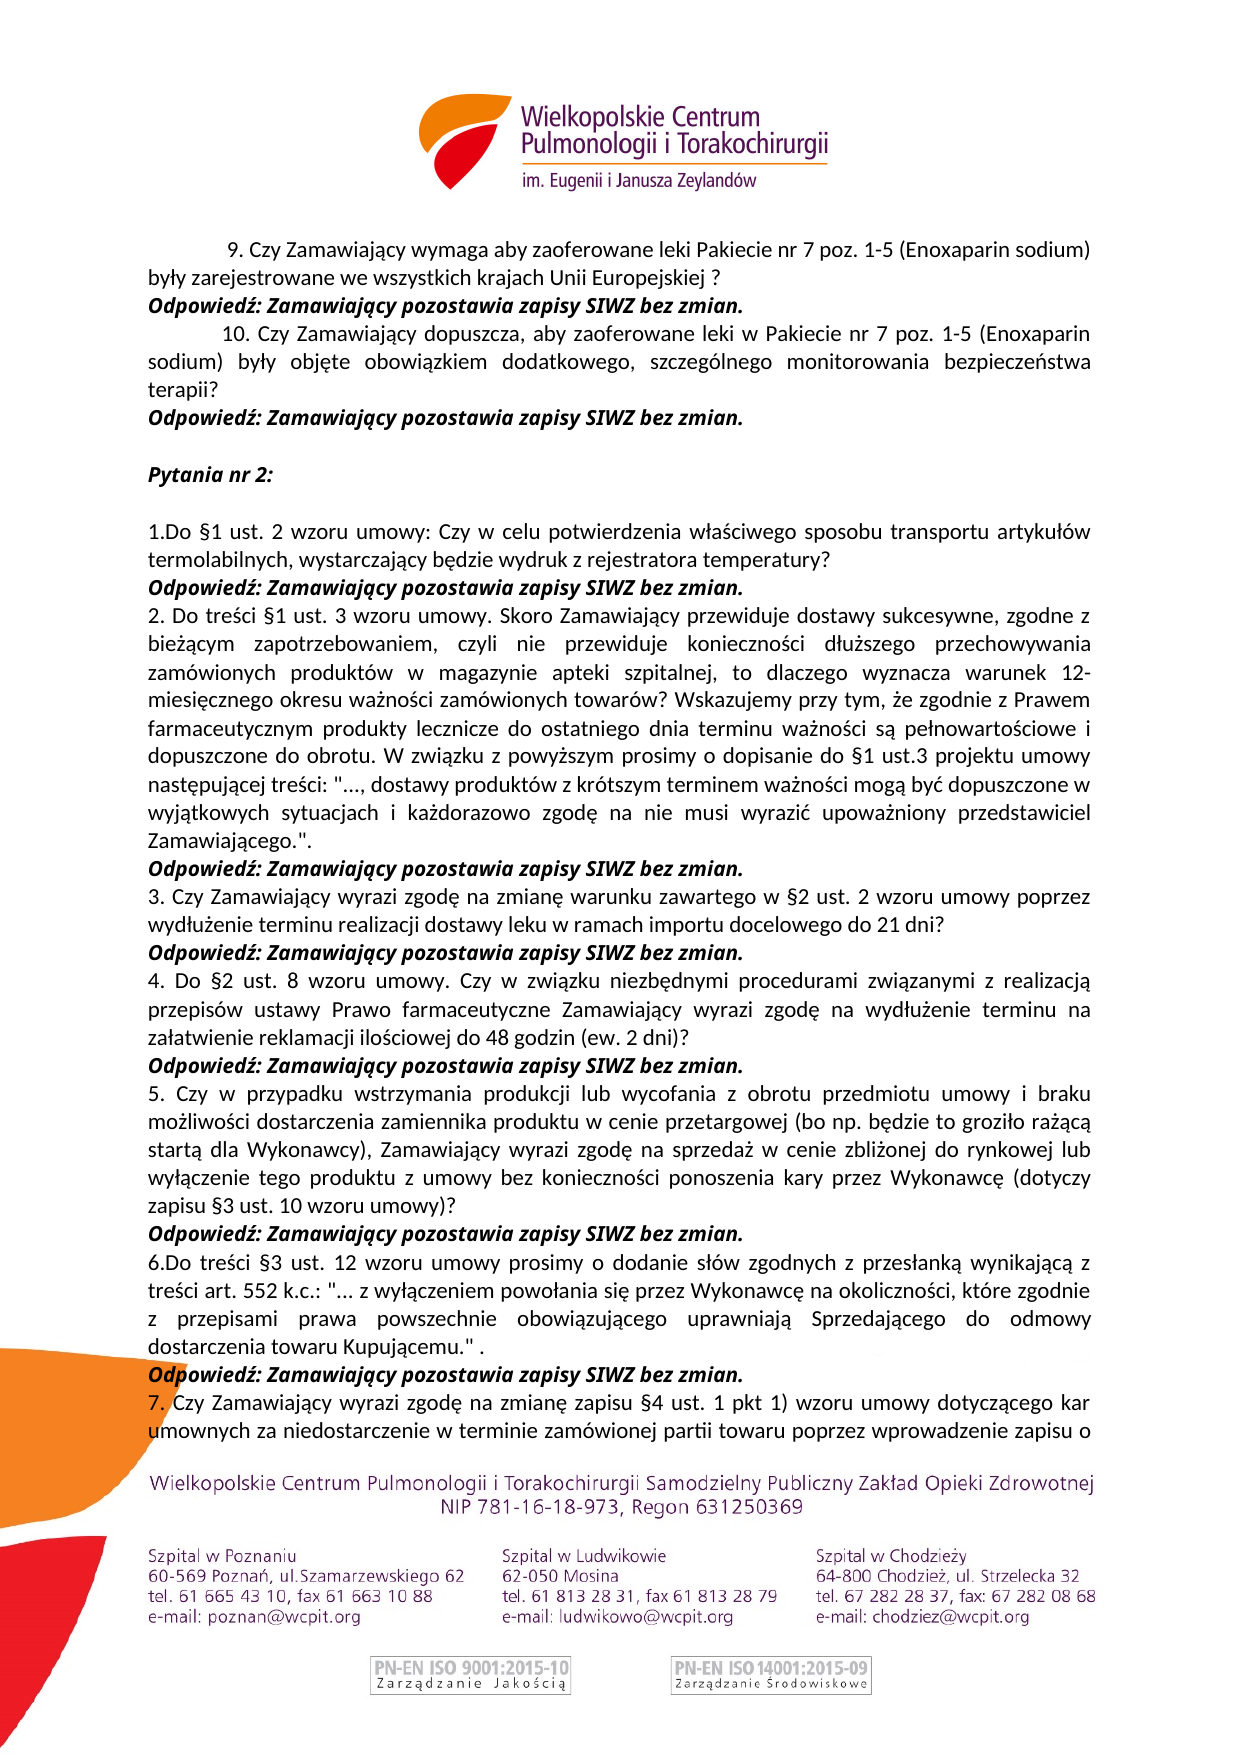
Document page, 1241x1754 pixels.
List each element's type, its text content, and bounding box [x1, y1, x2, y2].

text 2. Do treści §1 ust. 3 wzoru umowy. Skoro Zamawiający przewiduje dostawy sukcesywne, zgodne z bieżącym zapotrzebowaniem, czyli nie przewiduje konieczności dłuższego przechowywania zamówionych produktów w magazynie apteki szpitalnej, to dlaczego wyznacza warunek 12-miesięcznego okresu ważności zamówionych towarów? Wskazujemy przy tym, że zgodnie z Prawem farmaceutycznym produkty lecznicze do ostatniego dnia terminu ważności są pełnowartościowe i dopuszczone do obrotu. W związku z powyższym prosimy o dopisanie do §1 ust.3 projektu umowy następującej treści: "..., dostawy produktów z krótszym terminem ważności mogą być dopuszczone w wyjątkowych sytuacjach i każdorazowo zgodę na nie musi wyrazić upoważniony przedstawiciel Zamawiającego.". [148, 602, 1092, 854]
picture [398, 0, 842, 207]
text 4. Do §2 ust. 8 wzoru umowy. Czy w związku niezbędnymi procedurami związanymi z realizacją przepisów ustawy Prawo farmaceutyczne Zamawiający wyrazi zgodę na wydłużenie terminu na załatwienie reklamacji ilościowej do 48 godzin (ew. 2 dni)? [148, 967, 1092, 1051]
text 1.Do §1 ust. 2 wzoru umowy: Czy w celu potwierdzenia właściwego sposobu transportu artykułów termolabilnych, wystarczający będzie wydruk z rejestratora temperatury? [148, 517, 1092, 573]
text 3. Czy Zamawiający wyrazi zgodę na zmianę warunku zawartego w §2 ust. 2 wzoru umowy poprzez wydłużenie terminu realizacji dostawy leku w ramach importu docelowego do 21 dni? [148, 882, 1092, 938]
text 6.Do treści §3 ust. 12 wzoru umowy prosimy o dodanie słów zgodnych z przesłanką wynikającą z treści art. 552 k.c.: "... z wyłączeniem powołania się przez Wykonawcę na okoliczności, które zgodnie z przepisami prawa powszechnie obowiązującego uprawniają Sprzedającego do odmowy dostarczenia towaru Kupującemu." . [148, 1248, 1092, 1360]
text Odpowiedź: Zamawiający pozostawia zapisy SIWZ bez zmian. [148, 938, 1092, 967]
text Pytania nr 2: [148, 460, 1092, 489]
text 10. Czy Zamawiający dopuszcza, aby zaoferowane leki w Pakiecie nr 7 poz. 1-5 (Enoxaparin sodium) były objęte obowiązkiem dodatkowego, szczególnego monitorowania bezpieczeństwa terapii? [148, 319, 1092, 403]
text Odpowiedź: Zamawiający pozostawia zapisy SIWZ bez zmian. [148, 1219, 1092, 1248]
text 5. Czy w przypadku wstrzymania produkcji lub wycofania z obrotu przedmiotu umowy i braku możliwości dostarczenia zamiennika produktu w cenie przetargowej (bo np. będzie to groziło rażącą startą dla Wykonawcy), Zamawiający wyrazi zgodę na sprzedaż w cenie zbliżonej do rynkowej lub wyłączenie tego produktu z umowy bez konieczności ponoszenia kary przez Wykonawcę (dotyczy zapisu §3 ust. 10 wzoru umowy)? [148, 1079, 1092, 1219]
text 9. Czy Zamawiający wymaga aby zaoferowane leki Pakiecie nr 7 poz. 1-5 (Enoxaparin sodium) były zarejestrowane we wszystkich krajach Unii Europejskiej ? [148, 235, 1092, 291]
text Odpowiedź: Zamawiający pozostawia zapisy SIWZ bez zmian. [148, 1051, 1092, 1079]
text Odpowiedź: Zamawiający pozostawia zapisy SIWZ bez zmian. [148, 854, 1092, 882]
text Odpowiedź: Zamawiający pozostawia zapisy SIWZ bez zmian. [148, 1360, 1092, 1388]
text Odpowiedź: Zamawiający pozostawia zapisy SIWZ bez zmian. [148, 291, 1092, 319]
text Odpowiedź: Zamawiający pozostawia zapisy SIWZ bez zmian. [148, 403, 1092, 432]
picture [0, 1340, 1241, 1754]
text Odpowiedź: Zamawiający pozostawia zapisy SIWZ bez zmian. [148, 573, 1092, 602]
